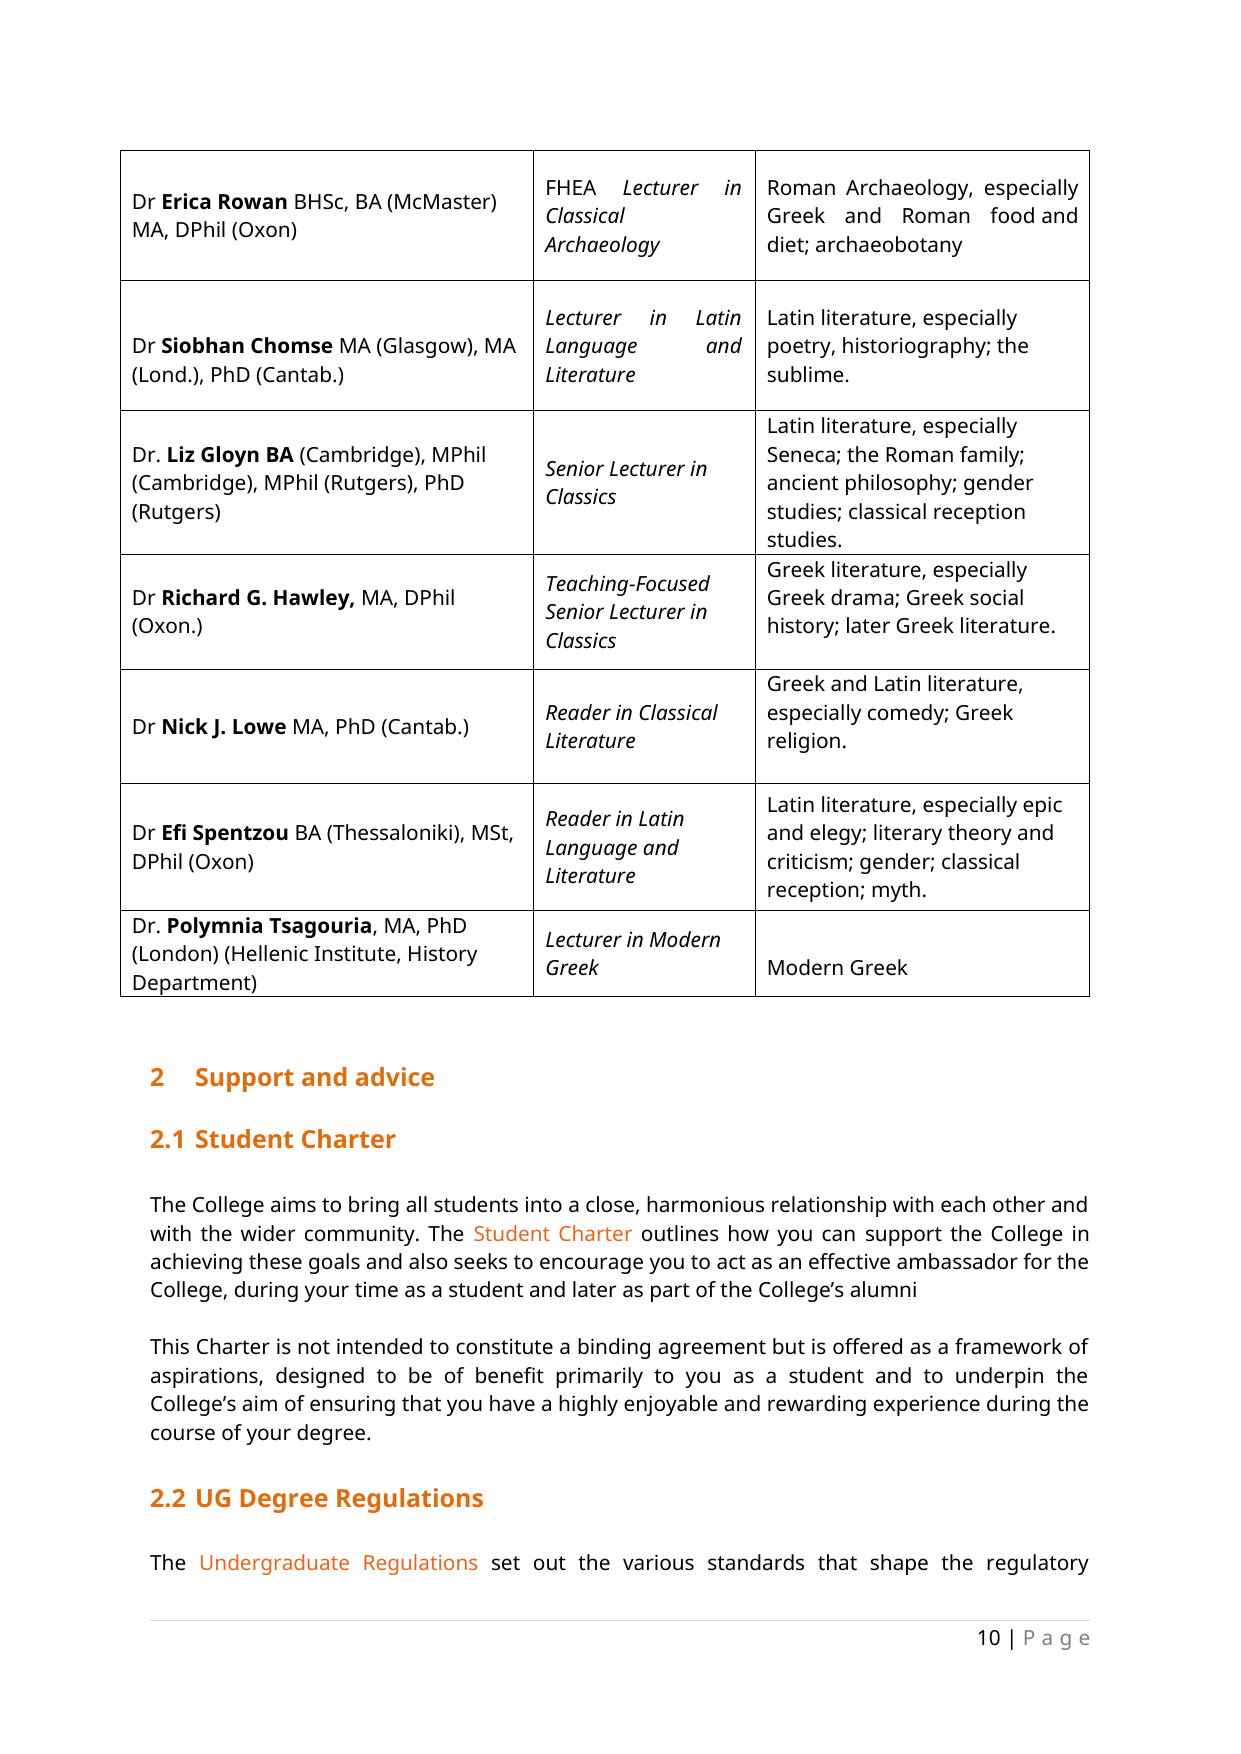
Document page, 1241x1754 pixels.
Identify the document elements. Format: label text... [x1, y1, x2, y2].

table_cell Latin literature, especially epic and elegy; literary theory and criticism; gender; classical reception; myth. [756, 784, 1089, 910]
table_cell Dr Siobhan Chomse MA (Glasgow), MA (Lond.), PhD (Cantab.) [121, 281, 533, 410]
subtitle Student Charter [150, 1122, 1090, 1156]
table_cell Latin literature, especially Seneca; the Roman family; ancient philosophy; gender studies; classical reception studies. [756, 411, 1089, 554]
table_cell Teaching-Focused Senior Lecturer in Classics [534, 555, 755, 668]
subtitle UG Degree Regulations [150, 1480, 1090, 1514]
table_cell Dr Efi Spentzou BA (Thessaloniki), MSt, DPhil (Oxon) [121, 784, 533, 910]
table_cell Modern Greek [756, 911, 1089, 996]
table_cell Greek literature, especially Greek drama; Greek social history; later Greek literature. [756, 555, 1089, 668]
table_cell Dr. Liz Gloyn BA (Cambridge), MPhil (Cambridge), MPhil (Rutgers), PhD (Rutgers) [121, 411, 533, 554]
table_cell Reader in Classical Literature [534, 670, 755, 783]
table_cell Senior Lecturer in Classics [534, 411, 755, 554]
table_cell Dr. Polymnia Tsagouria, MA, PhD (London) (Hellenic Institute, History Department) [121, 911, 533, 996]
table_cell Lecturer in Modern Greek [534, 911, 755, 996]
table_cell Dr Nick J. Lowe MA, PhD (Cantab.) [121, 670, 533, 783]
text The College aims to bring all students into a close, harmonious relationship with each other and with the wider community. The Student Charter outlines how you can support the College in achieving these goals and also seeks to encourage you to act as an effective ambassador for the College, during your time as a student and later as part of the College’s alumni [150, 1190, 1090, 1304]
table_cell Latin literature, especially poetry, historiography; the sublime. [756, 281, 1089, 410]
text This Charter is not intended to constitute a binding agreement but is offered as a framework of aspirations, designed to be of benefit primarily to you as a student and to underpin the College’s aim of ensuring that you have a highly enjoyable and rewarding experience during the course of your degree. [150, 1332, 1090, 1446]
subtitle Support and advice [150, 1060, 1090, 1094]
table_cell Lecturer in Latin Language and Literature [534, 281, 755, 410]
table_cell Greek and Latin literature, especially comedy; Greek religion. [756, 670, 1089, 783]
table_cell Dr Erica Rowan BHSc, BA (McMaster) MA, DPhil (Oxon) [121, 151, 533, 280]
table_cell FHEA Lecturer in Classical Archaeology [534, 151, 755, 280]
table_cell Reader in Latin Language and Literature [534, 784, 755, 910]
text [150, 1548, 1090, 1577]
table_cell Roman Archaeology, especially Greek and Roman food and diet; archaeobotany [756, 151, 1089, 280]
table_cell Dr Richard G. Hawley, MA, DPhil (Oxon.) [121, 555, 533, 668]
